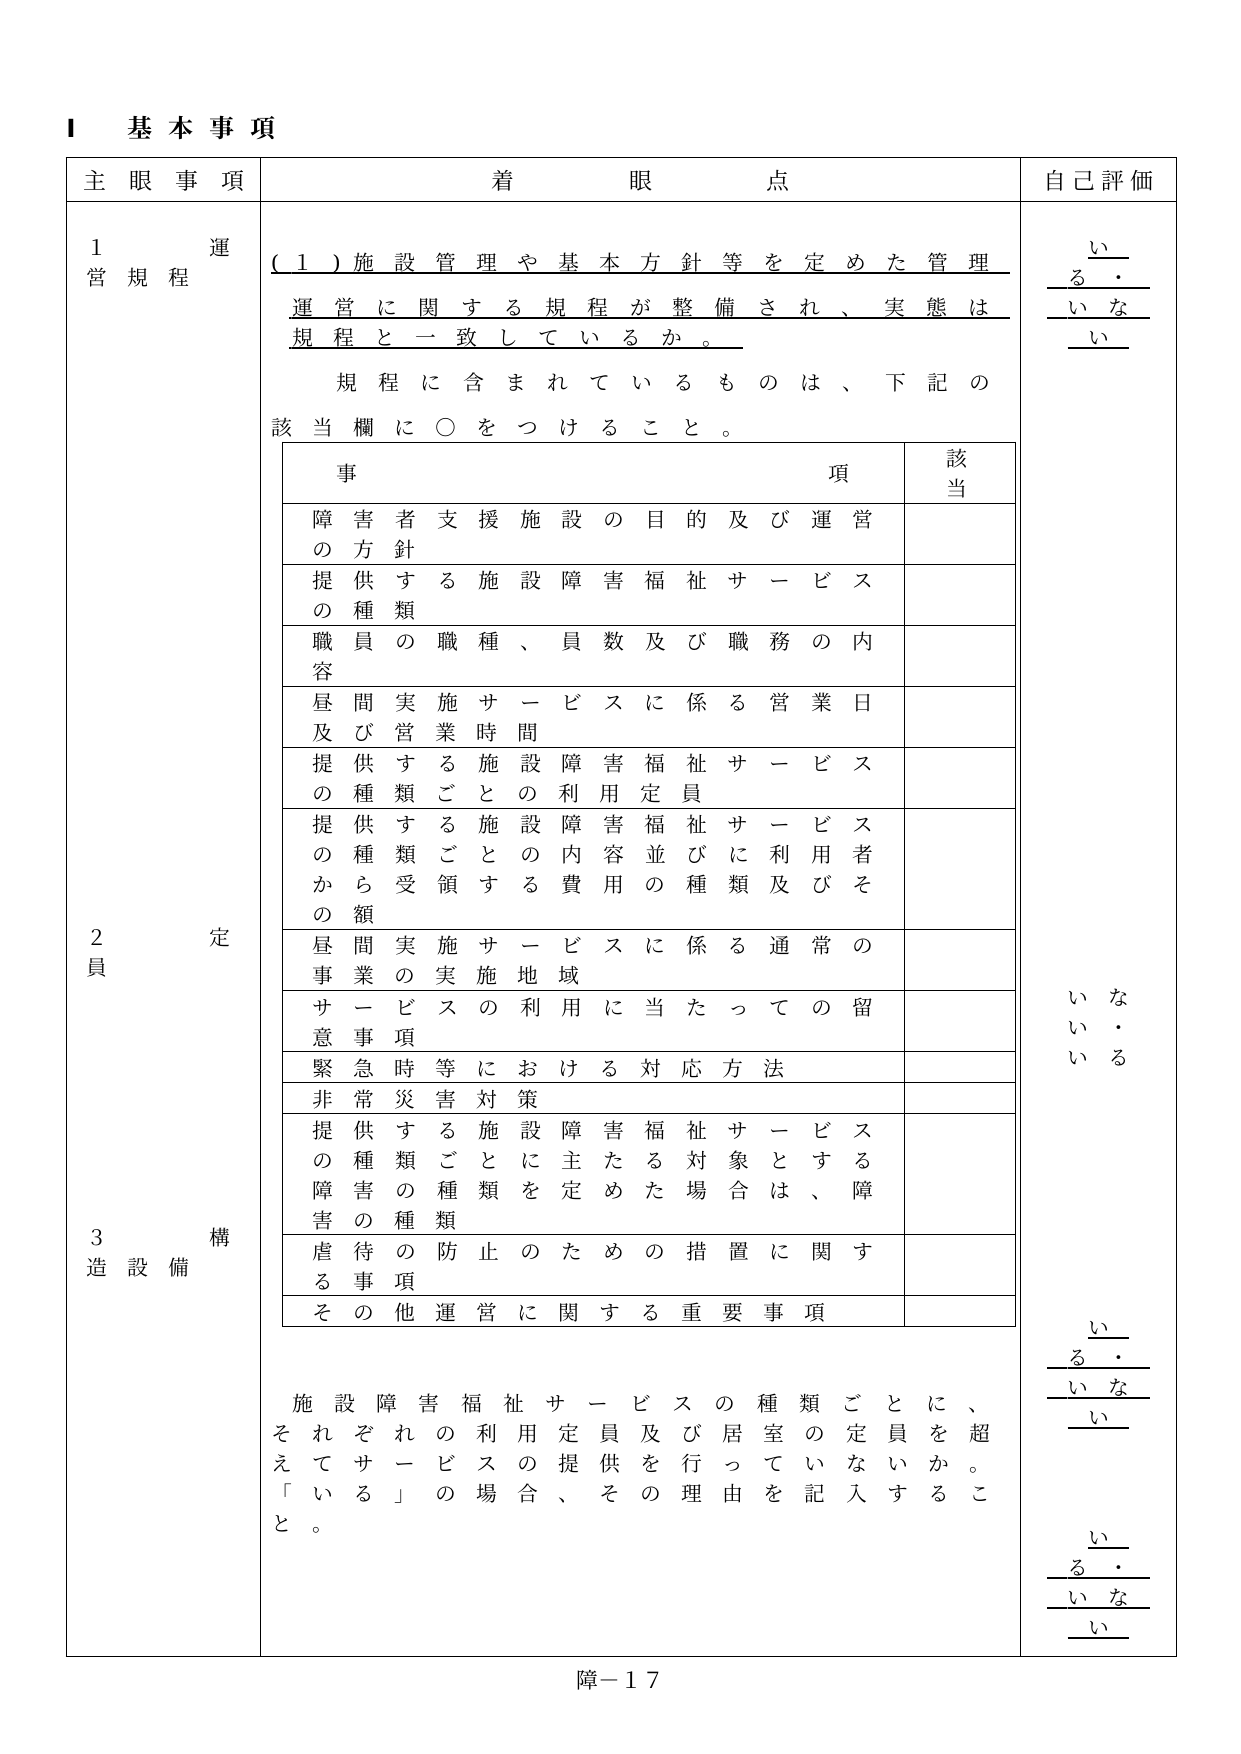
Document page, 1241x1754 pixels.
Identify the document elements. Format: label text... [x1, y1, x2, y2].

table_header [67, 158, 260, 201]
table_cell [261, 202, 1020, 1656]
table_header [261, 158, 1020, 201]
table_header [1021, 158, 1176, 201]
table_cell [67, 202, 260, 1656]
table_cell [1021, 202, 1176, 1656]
text Ⅰ 基本事項 [66, 97, 1174, 157]
